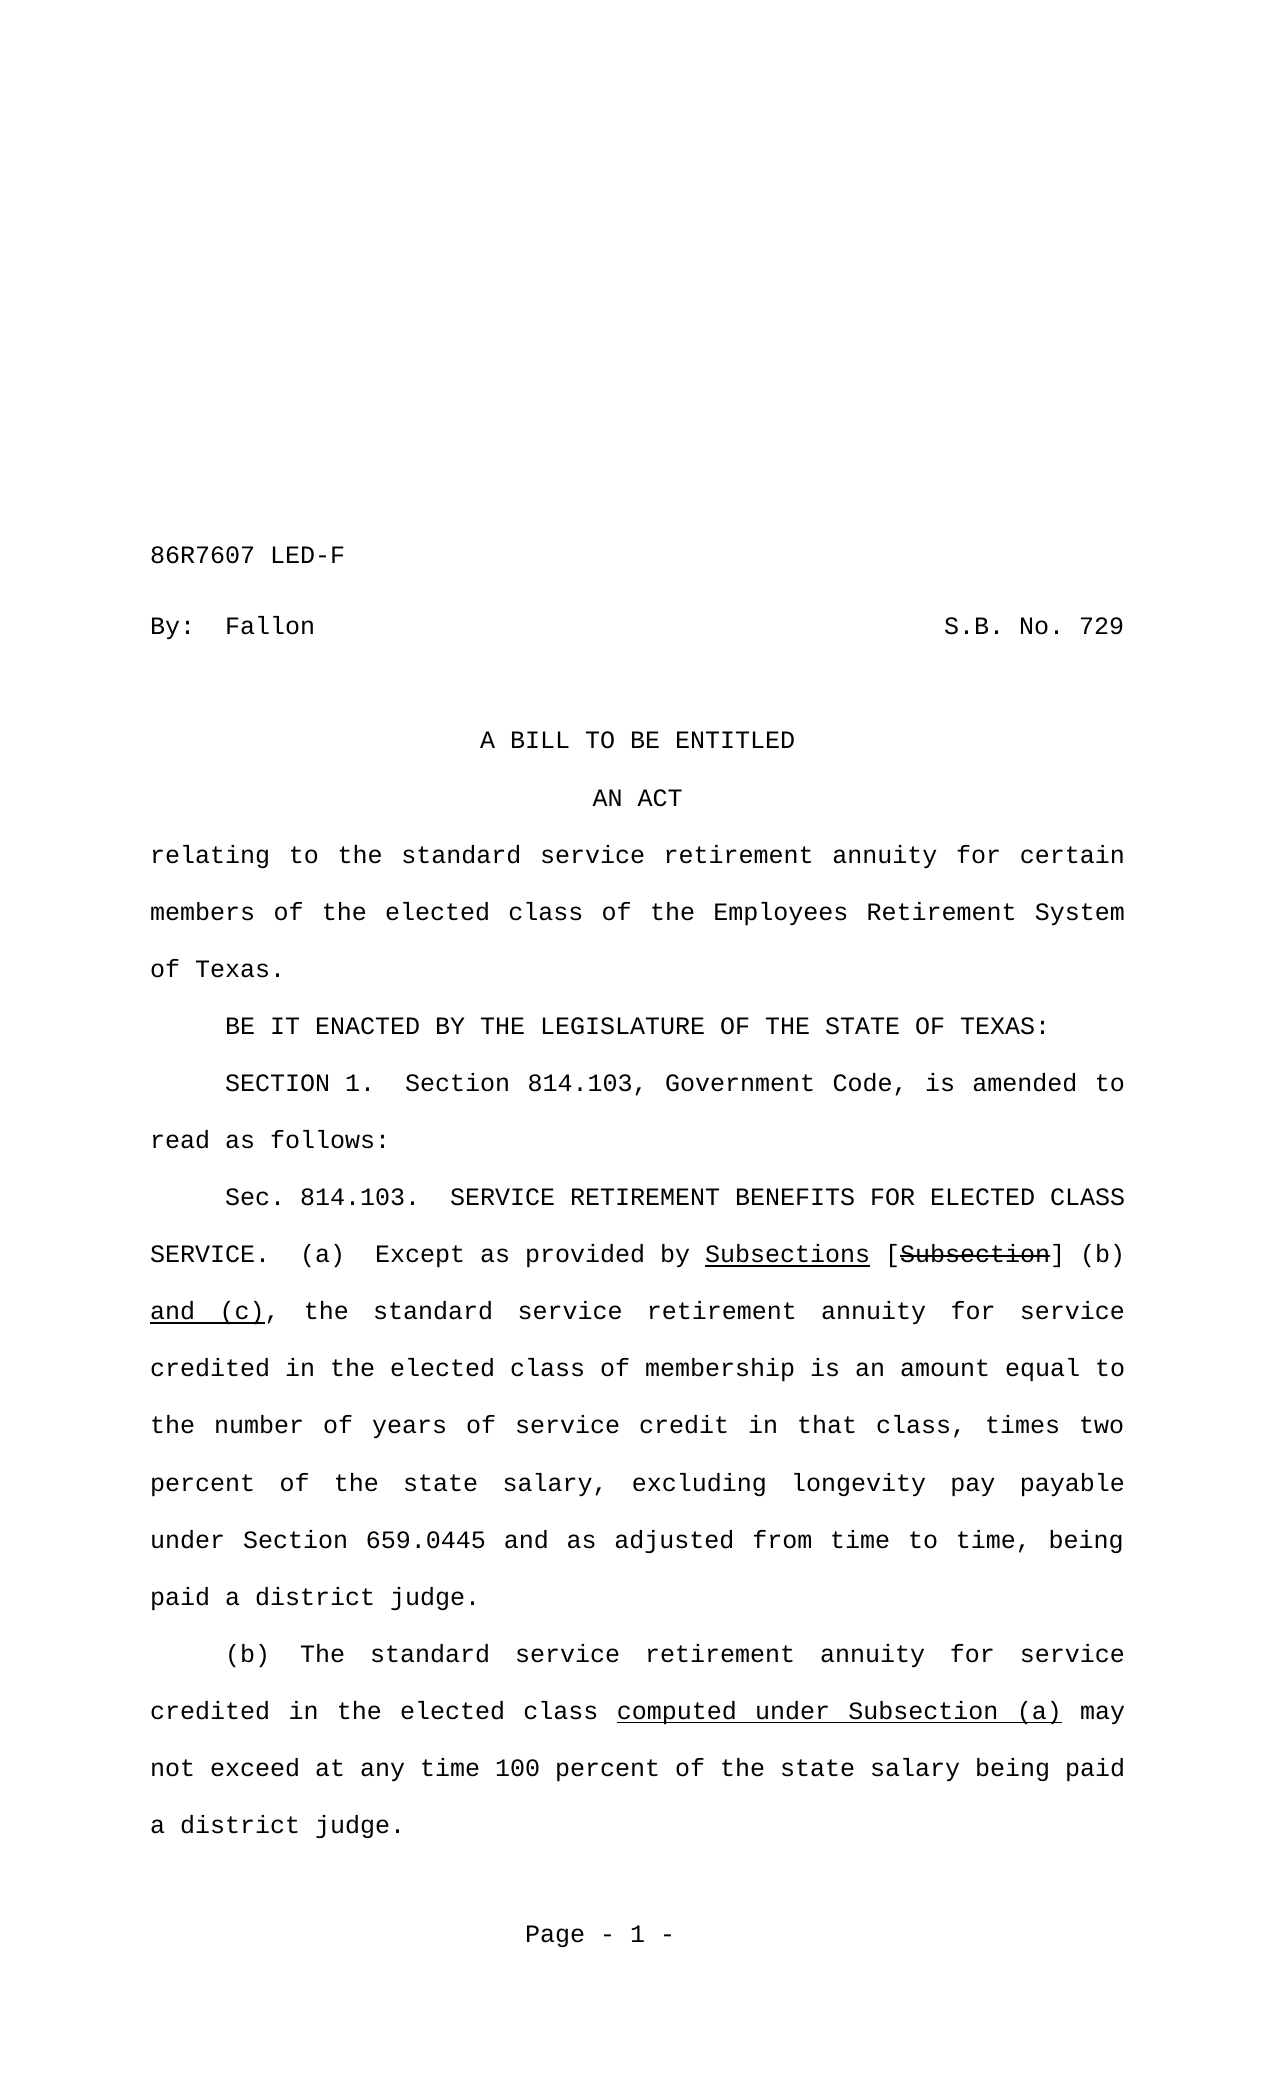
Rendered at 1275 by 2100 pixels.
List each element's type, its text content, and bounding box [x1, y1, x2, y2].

text 86R7607 LED-F [150, 542, 1125, 571]
text AN ACT [150, 785, 1125, 813]
text SECTION 1. Section 814.103, Government Code, is amended to read as follows: [150, 1070, 1125, 1156]
text relating to the standard service retirement annuity for certain members of the elected class of the Employees Retirement System of Texas. [150, 842, 1125, 985]
text (b) The standard service retirement annuity for service credited in the elected class computed under Subsection (a) may not exceed at any time 100 percent of the state salary being paid a district judge. [150, 1641, 1125, 1841]
text Sec. 814.103. SERVICE RETIREMENT BENEFITS FOR ELECTED CLASS SERVICE. (a) Except as provided by Subsections [Subsection] (b) and (c), the standard service retirement annuity for service credited in the elected class of membership is an amount equal to the number of years of service credit in that class, times two percent of the state salary, excluding longevity pay payable under Section 659.0445 and as adjusted from time to time, being paid a district judge. [150, 1184, 1125, 1613]
text By: Fallon S.B. No. 729 [150, 614, 1125, 642]
text BE IT ENACTED BY THE LEGISLATURE OF THE STATE OF TEXAS: [150, 1013, 1125, 1042]
text A BILL TO BE ENTITLED [150, 728, 1125, 756]
